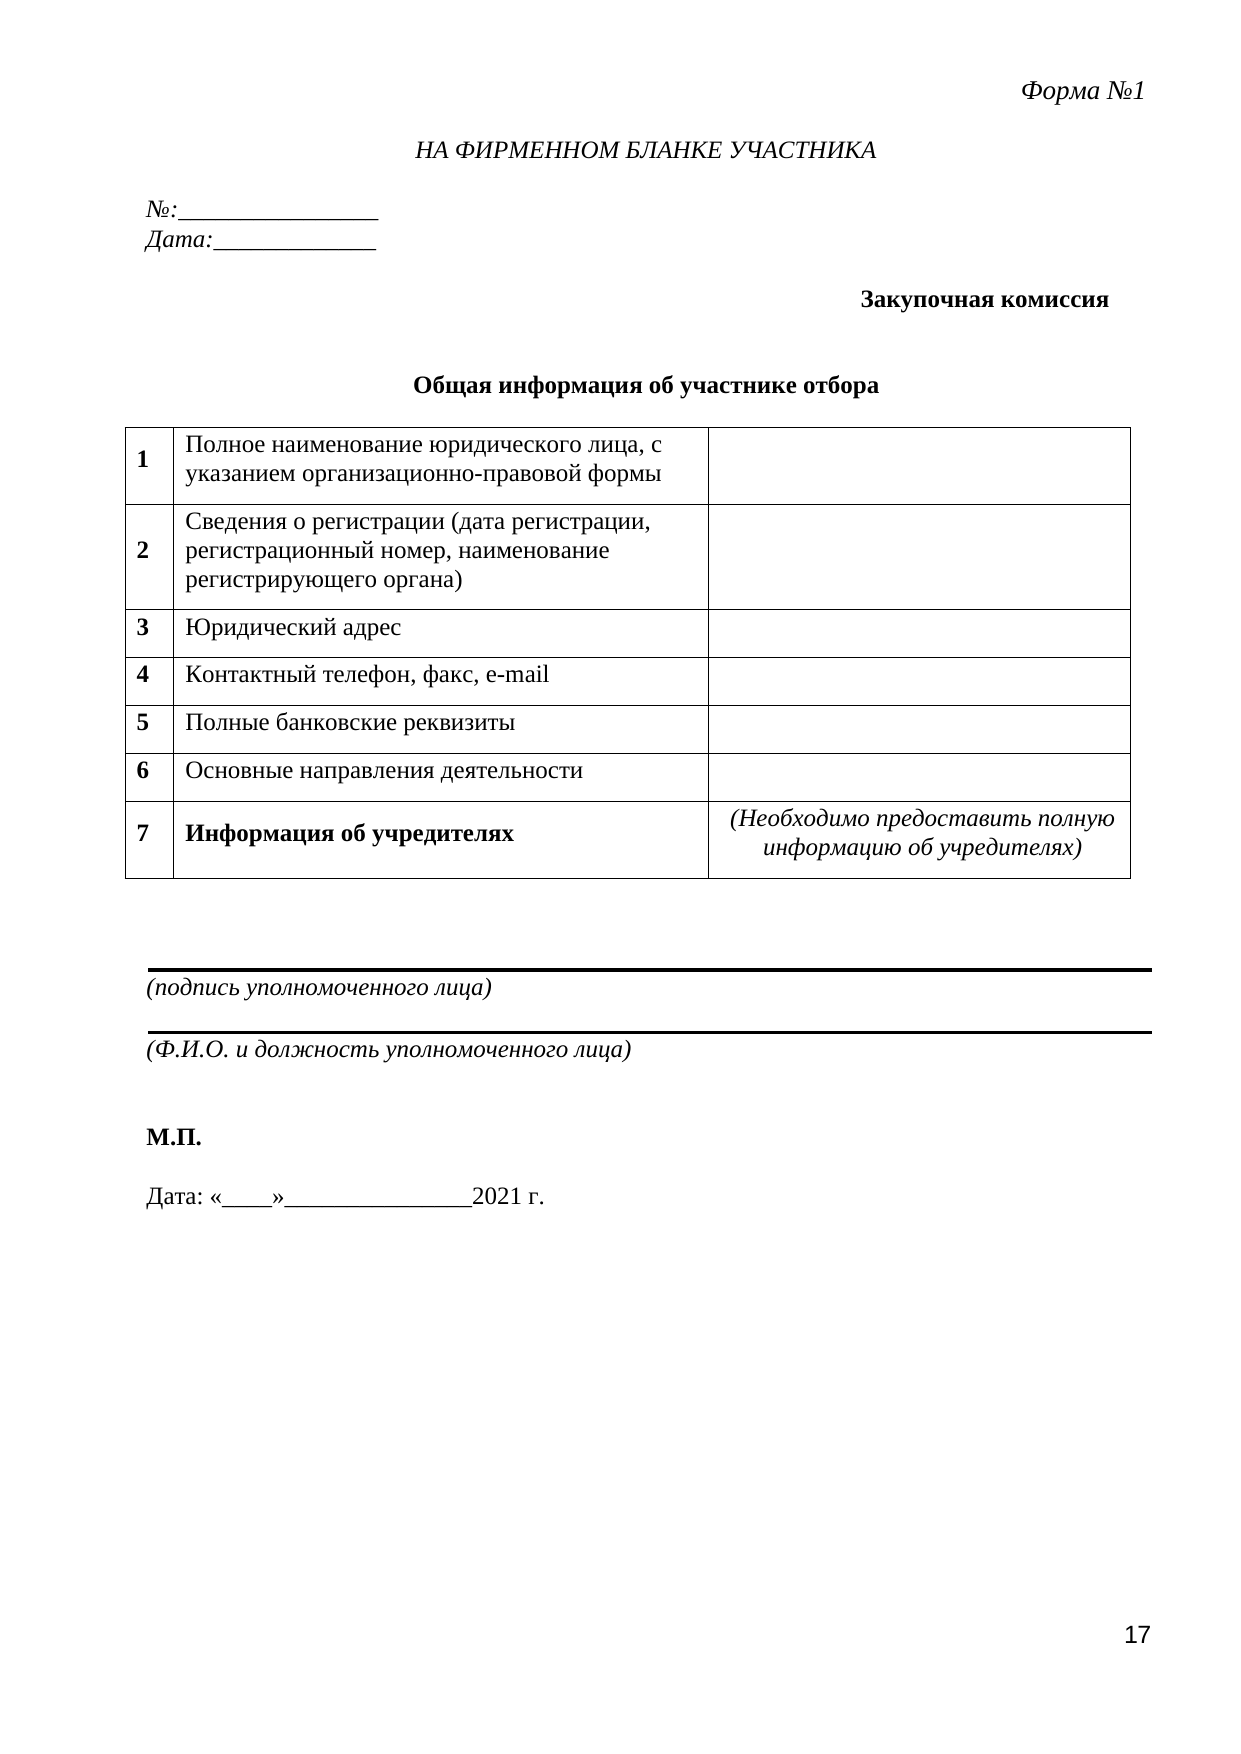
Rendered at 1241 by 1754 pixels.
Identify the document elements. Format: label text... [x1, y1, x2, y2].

table_cell 3 [126, 610, 173, 657]
text Дата: «____»_______________2021 г. [146, 1181, 1135, 1210]
table_cell [709, 754, 1130, 801]
table_cell [709, 505, 1130, 609]
text (Ф.И.О. и должность уполномоченного лица) [146, 1034, 709, 1063]
text М.П. [146, 1122, 1152, 1151]
table_cell [709, 658, 1130, 705]
table_cell (Необходимо предоставить полную информацию об учредителях) [709, 802, 1130, 877]
table_cell 4 [126, 658, 173, 705]
table_header [709, 428, 1130, 504]
table_cell 5 [126, 706, 173, 753]
table_cell [709, 610, 1130, 657]
table_cell Основные направления деятельности [174, 754, 708, 801]
table_cell 6 [126, 754, 173, 801]
text НА ФИРМЕННОМ БЛАНКЕ УЧАСТНИКА [196, 135, 1096, 164]
table_cell Юридический адрес [174, 610, 708, 657]
subtitle Общая информация об участнике отбора [151, 370, 1141, 399]
table_cell 2 [126, 505, 173, 609]
text (подпись уполномоченного лица) [146, 972, 694, 1000]
table_cell Полные банковские реквизиты [174, 706, 708, 753]
table_cell 7 [126, 802, 173, 877]
table_cell Сведения о регистрации (дата регистрации, регистрационный номер, наименование регистрирующего органа) [174, 505, 708, 609]
table_cell Информация об учредителях [174, 802, 708, 877]
table_cell Контактный телефон, факс, е-mail [174, 658, 708, 705]
table_cell [709, 706, 1130, 753]
table_header Полное наименование юридического лица, с указанием организационно-правовой формы [174, 428, 708, 504]
text №:________________ [146, 194, 413, 223]
subtitle Форма №1 [148, 74, 1146, 105]
table_header 1 [126, 428, 173, 504]
text Закупочная комиссия [148, 284, 1109, 313]
text Дата:_____________ [146, 224, 413, 253]
